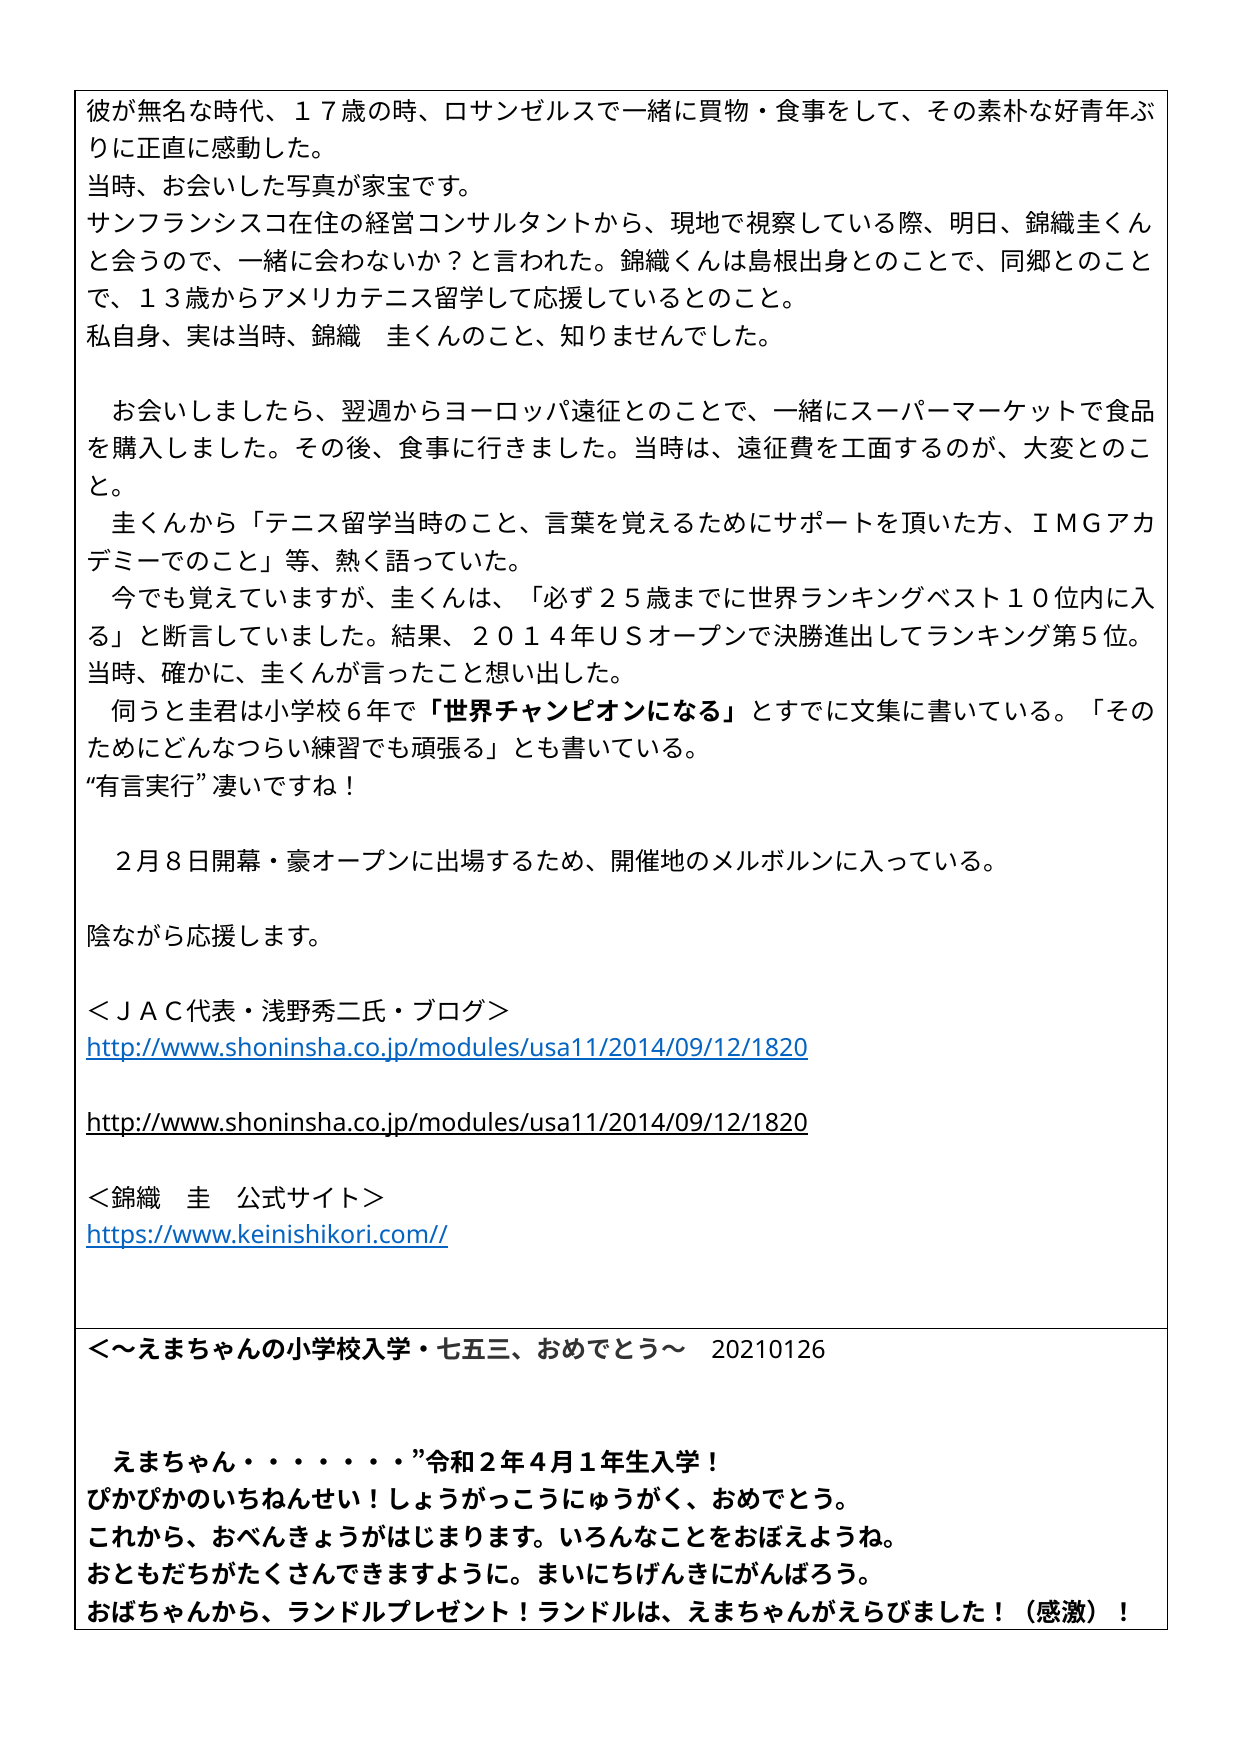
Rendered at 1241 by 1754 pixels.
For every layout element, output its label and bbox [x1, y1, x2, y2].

table_cell [76, 1329, 1167, 1629]
table_cell [76, 91, 1167, 1328]
